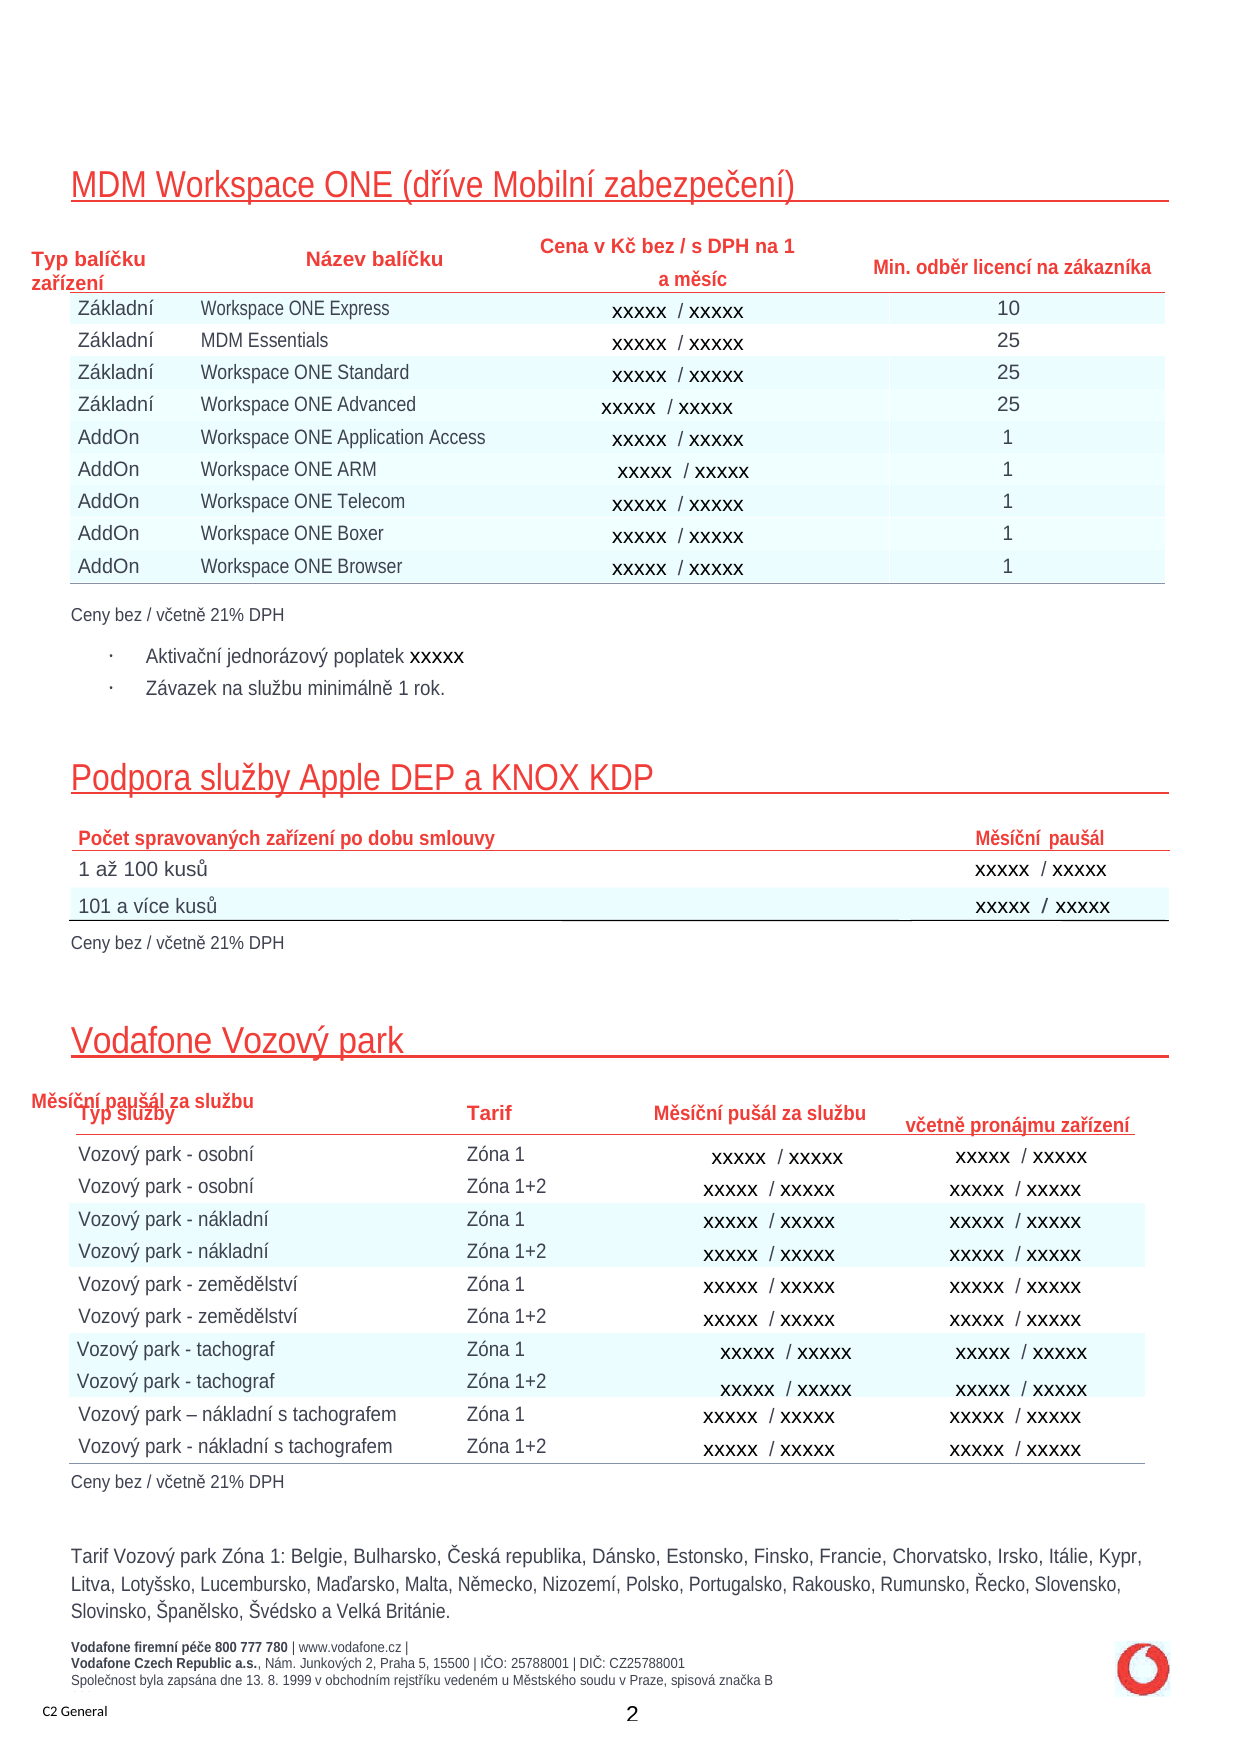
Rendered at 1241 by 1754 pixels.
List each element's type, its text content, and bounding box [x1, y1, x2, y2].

text Podpora služby Apple DEP a KNOX KDP [71, 755, 1182, 798]
list Aktivační jednorázový poplatek xxxxx [108, 642, 1182, 670]
list Závazek na službu minimálně 1 rok. [108, 673, 1182, 702]
text Tarif Vozový park Zóna 1: Belgie, Bulharsko, Česká republika, Dánsko, Estonsko, Finsko, Francie, Chorvatsko, Irsko, Itálie, Kypr, Litva, Lotyšsko, Lucembursko, Maďarsko, Malta, Německo, Nizozemí, Polsko, Portugalsko, Rakousko, Rumunsko, Řecko, Slovensko, Slovinsko, Španělsko, Švédsko a Velká Británie. [71, 1544, 1182, 1623]
picture [1114, 1641, 1171, 1697]
subtitle Typ balíčku Název balíčku Cena v Kč bez / s DPH na 1 zařízení [31, 234, 844, 295]
text Ceny bez / včetně 21% DPH [71, 931, 1182, 953]
text Min. odběr licencí na zákazníka [873, 255, 1182, 279]
text 1 až 100 kusů xxxxx / xxxxx [78, 854, 1182, 883]
text 101 a více kusů xxxxx / xxxxx [78, 891, 1182, 920]
subtitle Měsíční paušál za službu [31, 1089, 1182, 1113]
subtitle Vodafone Vozový park [71, 1018, 1182, 1061]
subtitle MDM Workspace ONE (dříve Mobilní zabezpečení) [71, 162, 1182, 206]
text Ceny bez / včetně 21% DPH [71, 604, 1182, 626]
text Počet spravovaných zařízení po dobu smlouvy Měsíční paušál [78, 826, 1182, 850]
